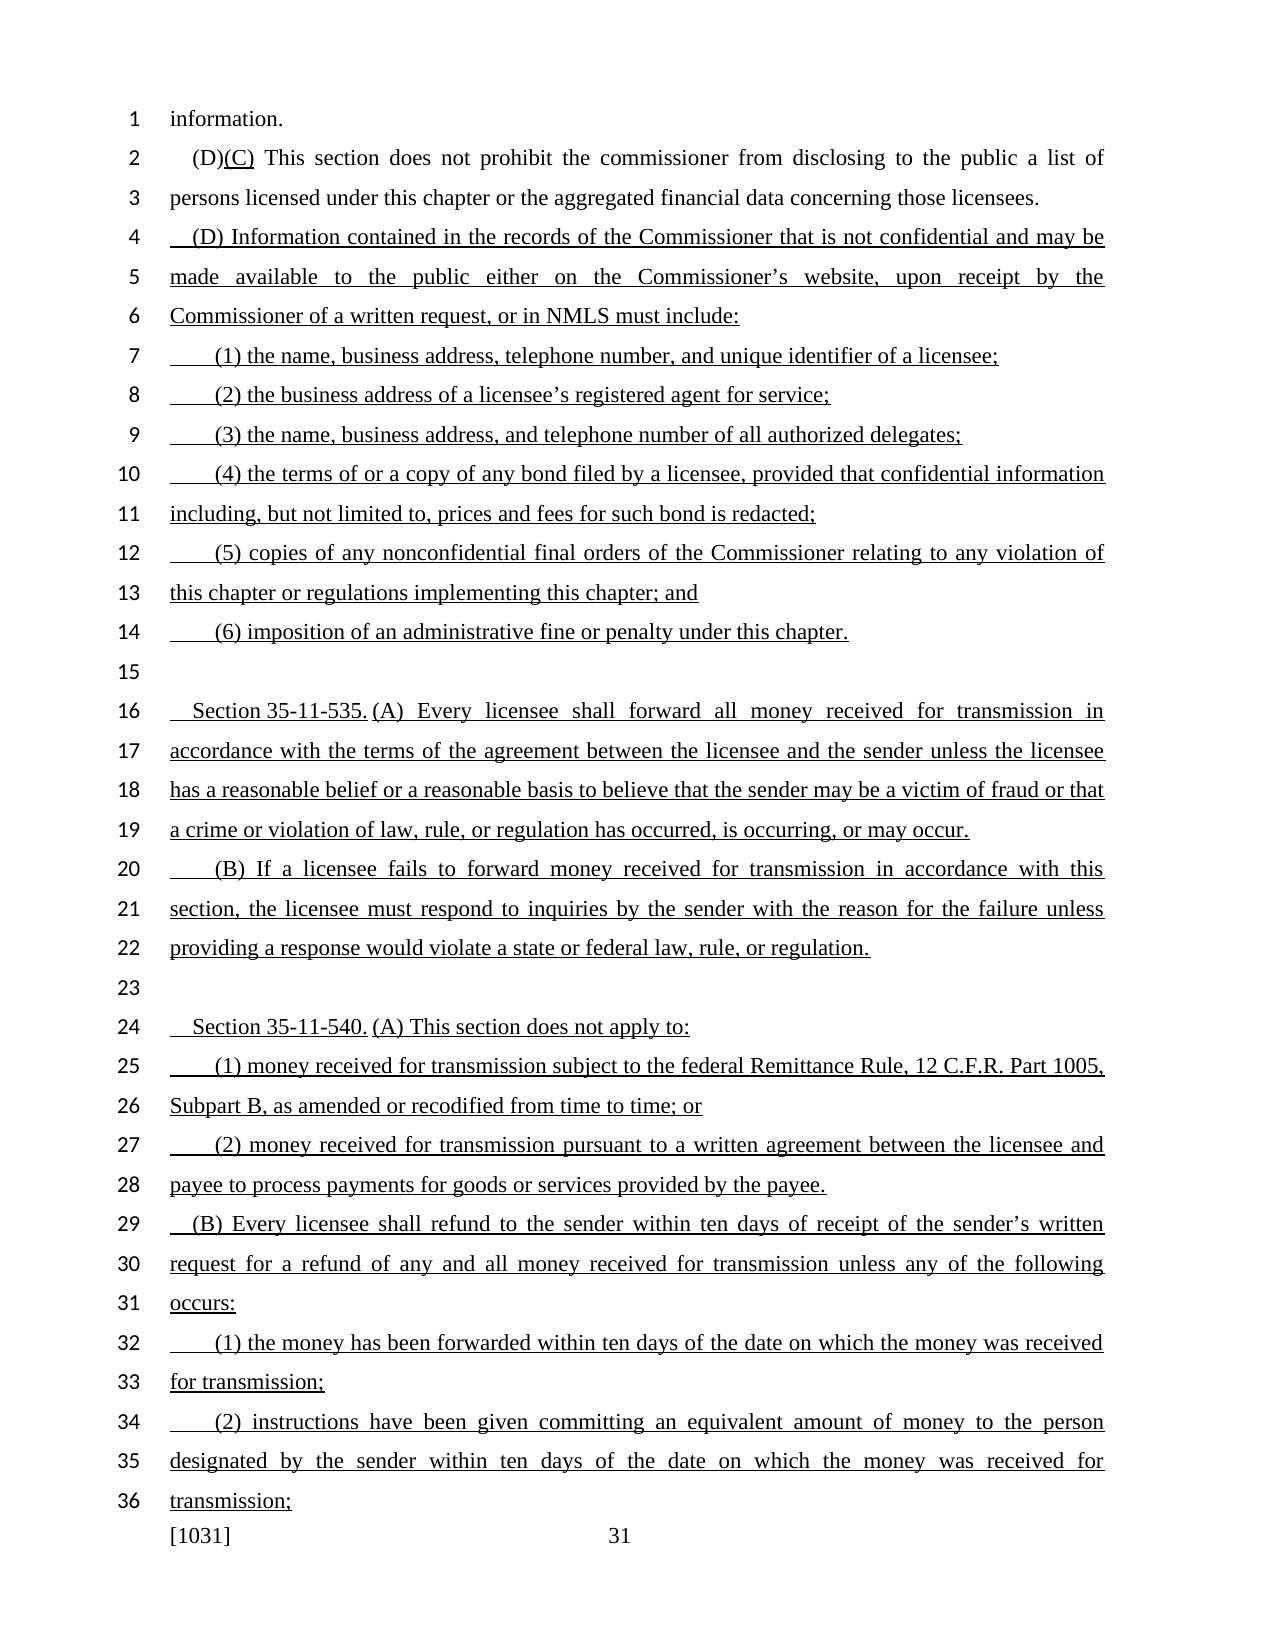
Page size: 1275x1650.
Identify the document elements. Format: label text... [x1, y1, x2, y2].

text (4) the terms of or a copy of any bond filed by a licensee, provided that confidential information including, but not limited to, prices and fees for such bond is redacted; [169, 484, 1106, 526]
text (1) money received for transmission subject to the federal Remittance Rule, 12 C.F.R. Part 1005, Subpart B, as amended or recodified from time to time; or [169, 1052, 1106, 1118]
text (6) imposition of an administrative fine or penalty under this chapter. [169, 618, 1106, 644]
text (D)(C) This section does not prohibit the commissioner from disclosing to the public a list of persons licensed under this chapter or the aggregated financial data concerning those licensees. [169, 144, 1106, 210]
text (1) the money has been forwarded within ten days of the date on which the money was received for transmission; [169, 1329, 1106, 1395]
text Section 35‑11‑535. (A) Every licensee shall forward all money received for transmission in accordance with the terms of the agreement between the licensee and the sender unless the licensee has a reasonable belief or a reasonable basis to believe that the sender may be a victim of fraud or that a crime or violation of law, rule, or regulation has occurred, is occurring, or may occur. [169, 697, 1106, 760]
text (2) instructions have been given committing an equivalent amount of money to the person designated by the sender within ten days of the date on which the money was received for transmission; [169, 1408, 1106, 1513]
text (3) the name, business address, and telephone number of all authorized delegates; [169, 421, 1106, 447]
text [169, 105, 1106, 131]
text (B) If a licensee fails to forward money received for transmission in accordance with this section, the licensee must respond to inquiries by the sender with the reason for the failure unless providing a response would violate a state or federal law, rule, or regulation. [169, 855, 1106, 960]
text Section 35‑11‑535. (A) Every licensee shall forward all money received for transmission in accordance with the terms of the agreement between the licensee and the sender unless the licensee has a reasonable belief or a reasonable basis to believe that the sender may be a victim of fraud or that a crime or violation of law, rule, or regulation has occurred, is occurring, or may occur. [169, 761, 1106, 842]
text (B) Every licensee shall refund to the sender within ten days of receipt of the sender’s written request for a refund of any and all money received for transmission unless any of the following occurs: [169, 1210, 1106, 1316]
text (2) the business address of a licensee’s registered agent for service; [169, 381, 1106, 408]
text (4) the terms of or a copy of any bond filed by a licensee, provided that confidential information including, but not limited to, prices and fees for such bond is redacted; [169, 460, 1106, 483]
text (D) Information contained in the records of the Commissioner that is not confidential and may be made available to the public either on the Commissioner’s website, upon receipt by the Commissioner of a written request, or in NMLS must include: [169, 223, 1106, 329]
text (2) money received for transmission pursuant to a written agreement between the licensee and payee to process payments for goods or services provided by the payee. [169, 1131, 1106, 1197]
text (5) copies of any nonconfidential final orders of the Commissioner relating to any violation of this chapter or regulations implementing this chapter; and [169, 539, 1106, 605]
text Section 35‑11‑540. (A) This section does not apply to: [169, 1013, 1106, 1039]
text (1) the name, business address, telephone number, and unique identifier of a licensee; [169, 342, 1106, 368]
